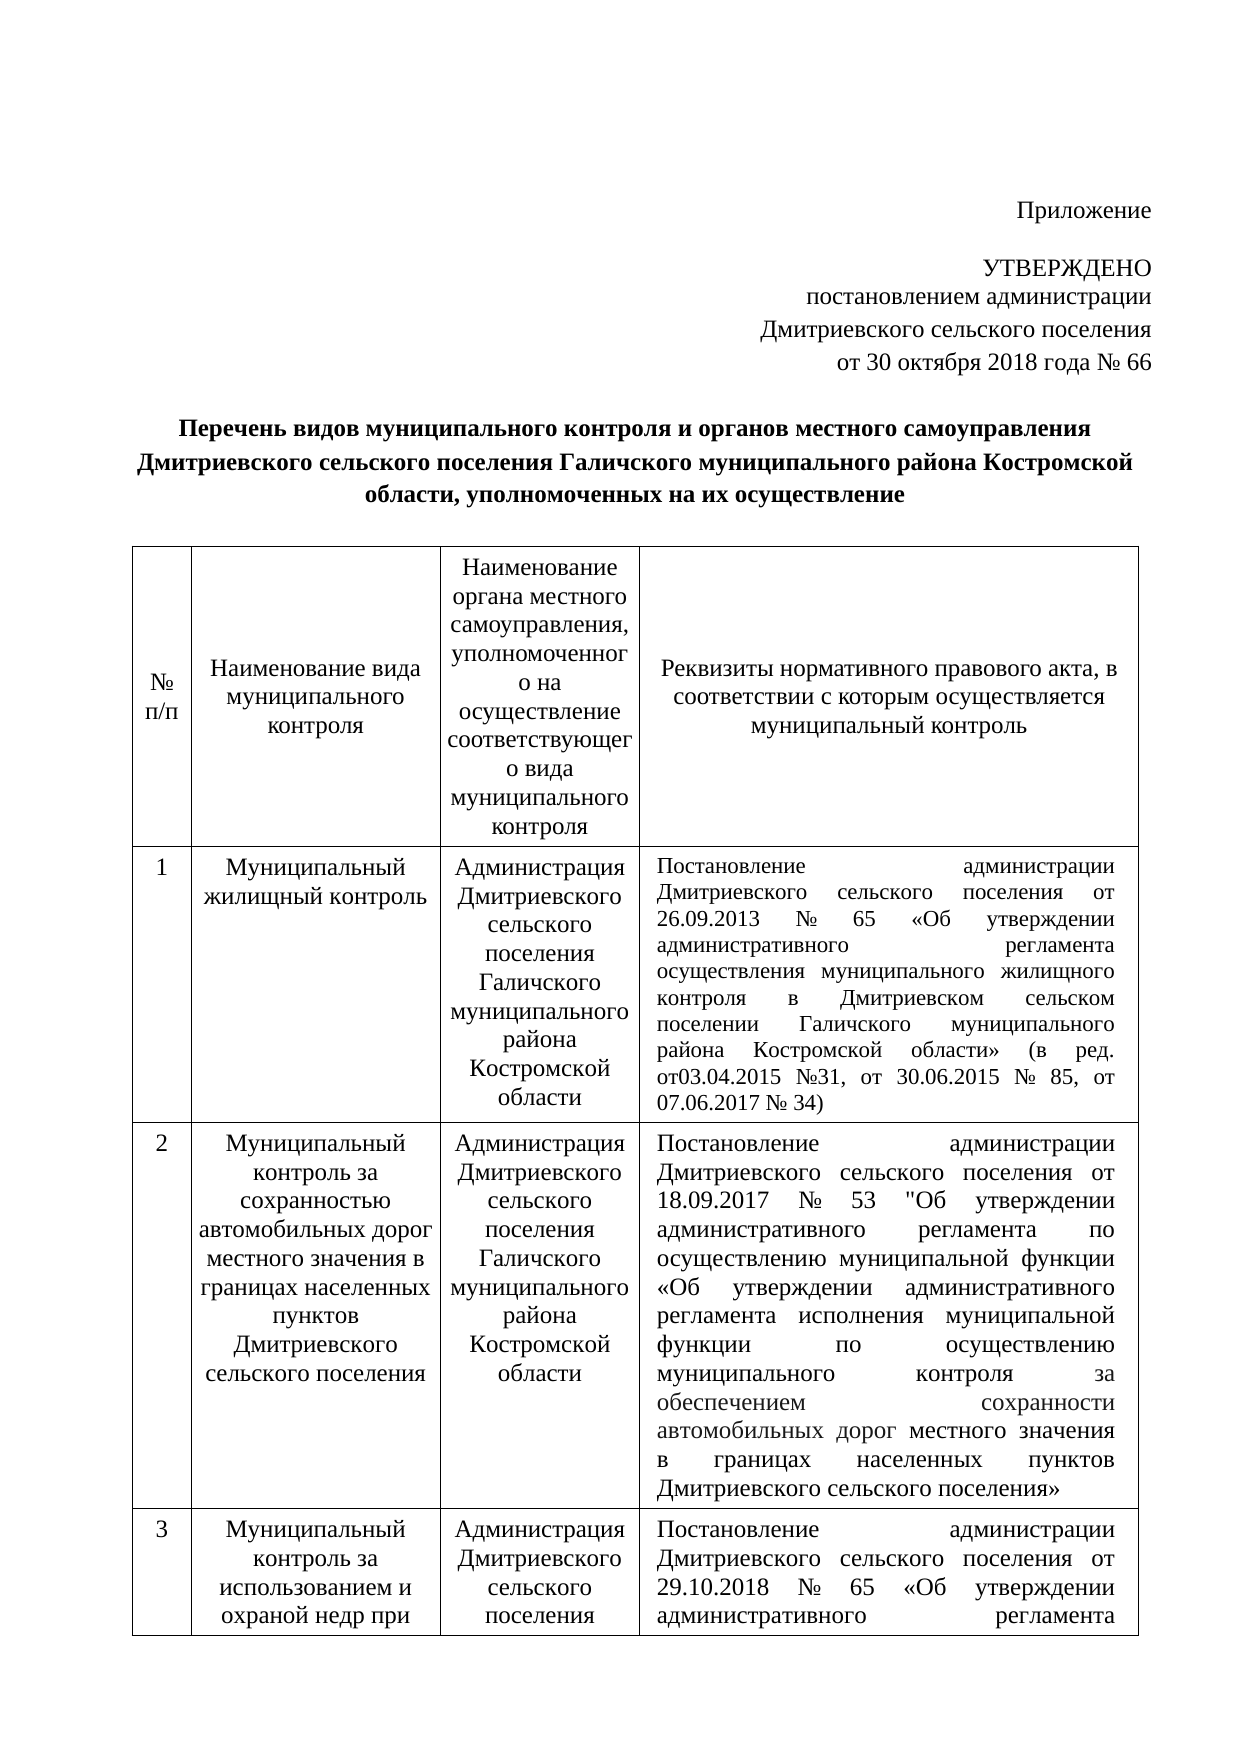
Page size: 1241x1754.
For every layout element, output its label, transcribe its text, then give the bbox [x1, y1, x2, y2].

table_cell 1 [133, 847, 191, 1121]
table_header Реквизиты нормативного правового акта, в соответствии с которым осуществляется муниципальный контроль [640, 547, 1138, 846]
text Перечень видов муниципального контроля и органов местного самоуправления Дмитриевского сельского поселения Галичского муниципального района Костромской области, уполномоченных на их осуществление [118, 413, 1152, 508]
table_cell 3 [133, 1509, 191, 1635]
table_header Наименование вида муниципального контроля [192, 547, 440, 846]
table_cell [441, 1509, 639, 1635]
table_cell 2 [133, 1123, 191, 1508]
table_cell Постановление администрации Дмитриевского сельского поселения от 18.09.2017 № 53 "Об утверждении административного регламента по осуществлению муниципальной функции «Об утверждении административного регламента исполнения муниципальной функции по осуществлению муниципального контроля за обеспечением сохранности автомобильных дорог местного значения в границах населенных пунктов Дмитриевского сельского поселения» [640, 1123, 1138, 1508]
table_header Наименование органа местного самоуправления, уполномоченного на осуществление соответствующего вида муниципального контроля [441, 547, 639, 846]
text УТВЕРЖДЕНО [118, 253, 1152, 281]
table_cell Администрация Дмитриевского сельского поселения Галичского муниципального района Костромской области [441, 1123, 639, 1508]
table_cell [192, 1509, 440, 1635]
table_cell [640, 1509, 1138, 1635]
table_header № п/п [133, 547, 191, 846]
text Дмитриевского сельского поселения [118, 314, 1152, 343]
table_cell Администрация Дмитриевского сельского поселения Галичского муниципального района Костромской области [441, 847, 639, 1121]
text постановлением администрации [118, 281, 1152, 310]
table_cell Муниципальный жилищный контроль [192, 847, 440, 1121]
text Приложение [118, 195, 1152, 224]
text от 30 октября 2018 года № 66 [118, 347, 1152, 376]
table_cell Постановление администрации Дмитриевского сельского поселения от 26.09.2013 № 65 «Об утверждении административного регламента осуществления муниципального жилищного контроля в Дмитриевском сельском поселении Галичского муниципального района Костромской области» (в ред. от03.04.2015 №31, от 30.06.2015 № 85, от 07.06.2017 № 34) [640, 847, 1138, 1121]
table_cell Муниципальный контроль за сохранностью автомобильных дорог местного значения в границах населенных пунктов Дмитриевского сельского поселения [192, 1123, 440, 1508]
